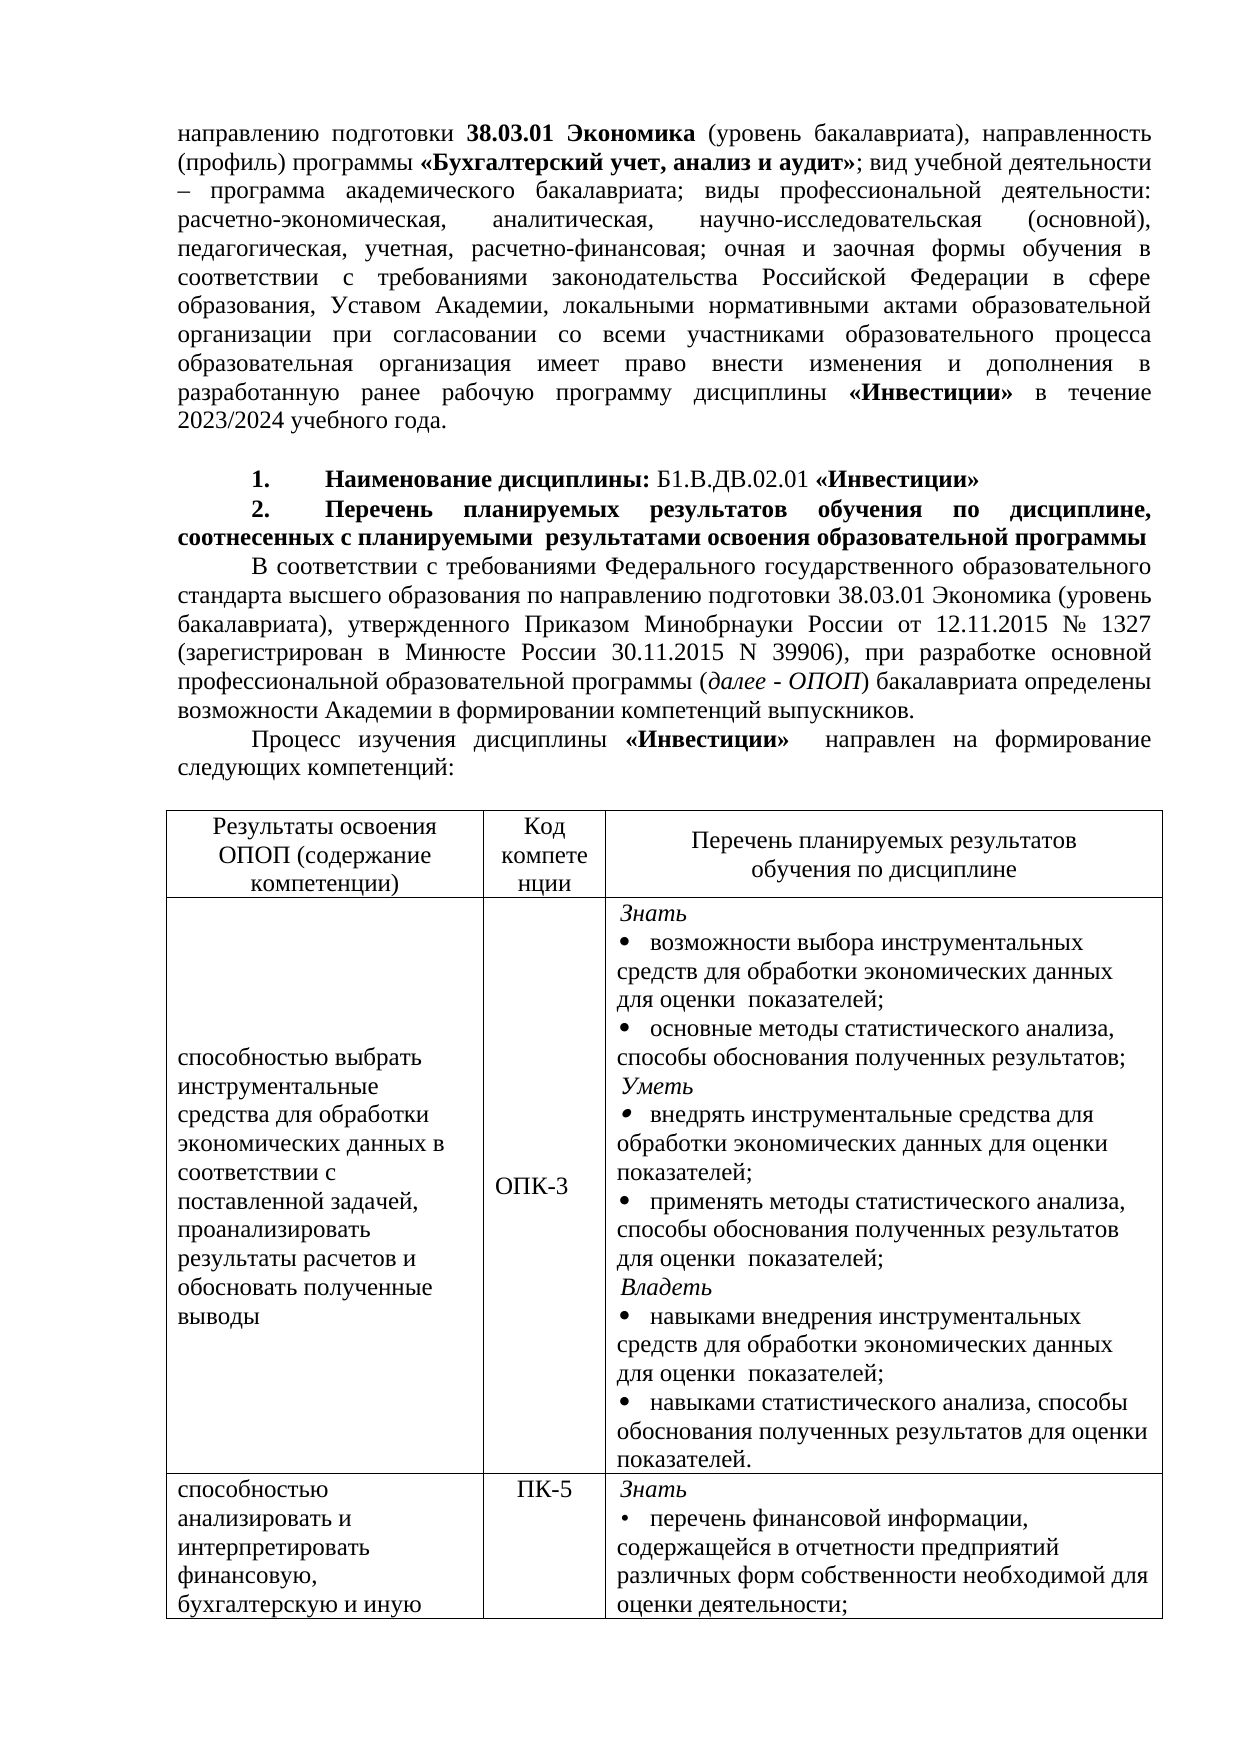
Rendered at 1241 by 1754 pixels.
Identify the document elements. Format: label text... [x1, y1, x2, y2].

table_cell ПК-5 [484, 1474, 605, 1618]
table_cell способностью выбрать инструментальные средства для обработки экономических данных в соответствии с поставленной задачей, проанализировать результаты расчетов и обосновать полученные выводы [167, 898, 483, 1473]
table_header Перечень планируемых результатов обучения по дисциплине [606, 811, 1162, 897]
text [177, 118, 1152, 434]
list Наименование дисциплины: Б1.В.ДВ.02.01 «Инвестиции» [177, 463, 1152, 494]
table_header Код компетенции [484, 811, 605, 897]
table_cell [606, 1474, 1162, 1618]
table_header Результаты освоения ОПОП (содержание компетенции) [167, 811, 483, 897]
table_cell Знать возможности выбора инструментальных средств для обработки экономических данных для оценки показателей; основные методы статистического анализа, способы обоснования полученных результатов; Уметь внедрять инструментальные средства для обработки экономических данных для оценки показателей; применять методы статистического анализа, способы обоснования полученных результатов для оценки показателей; Владеть навыками внедрения инструментальных средств для обработки экономических данных для оценки показателей; навыками статистического анализа, способы обоснования полученных результатов для оценки показателей. [606, 898, 1162, 1473]
list Перечень планируемых результатов обучения по дисциплине, соотнесенных с планируемыми результатами освоения образовательной программы [177, 494, 1152, 551]
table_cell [167, 1474, 483, 1618]
text В соответствии с требованиями Федерального государственного образовательного стандарта высшего образования по направлению подготовки 38.03.01 Экономика (уровень бакалавриата), утвержденного Приказом Минобрнауки России от 12.11.2015 № 1327 (зарегистрирован в Минюсте России 30.11.2015 N 39906), при разработке основной профессиональной образовательной программы (далее - ОПОП) бакалавриата определены возможности Академии в формировании компетенций выпускников. [177, 551, 1152, 724]
table_cell ОПК-3 [484, 898, 605, 1473]
text Процесс изучения дисциплины «Инвестиции» направлен на формирование следующих компетенций: [177, 724, 1152, 781]
